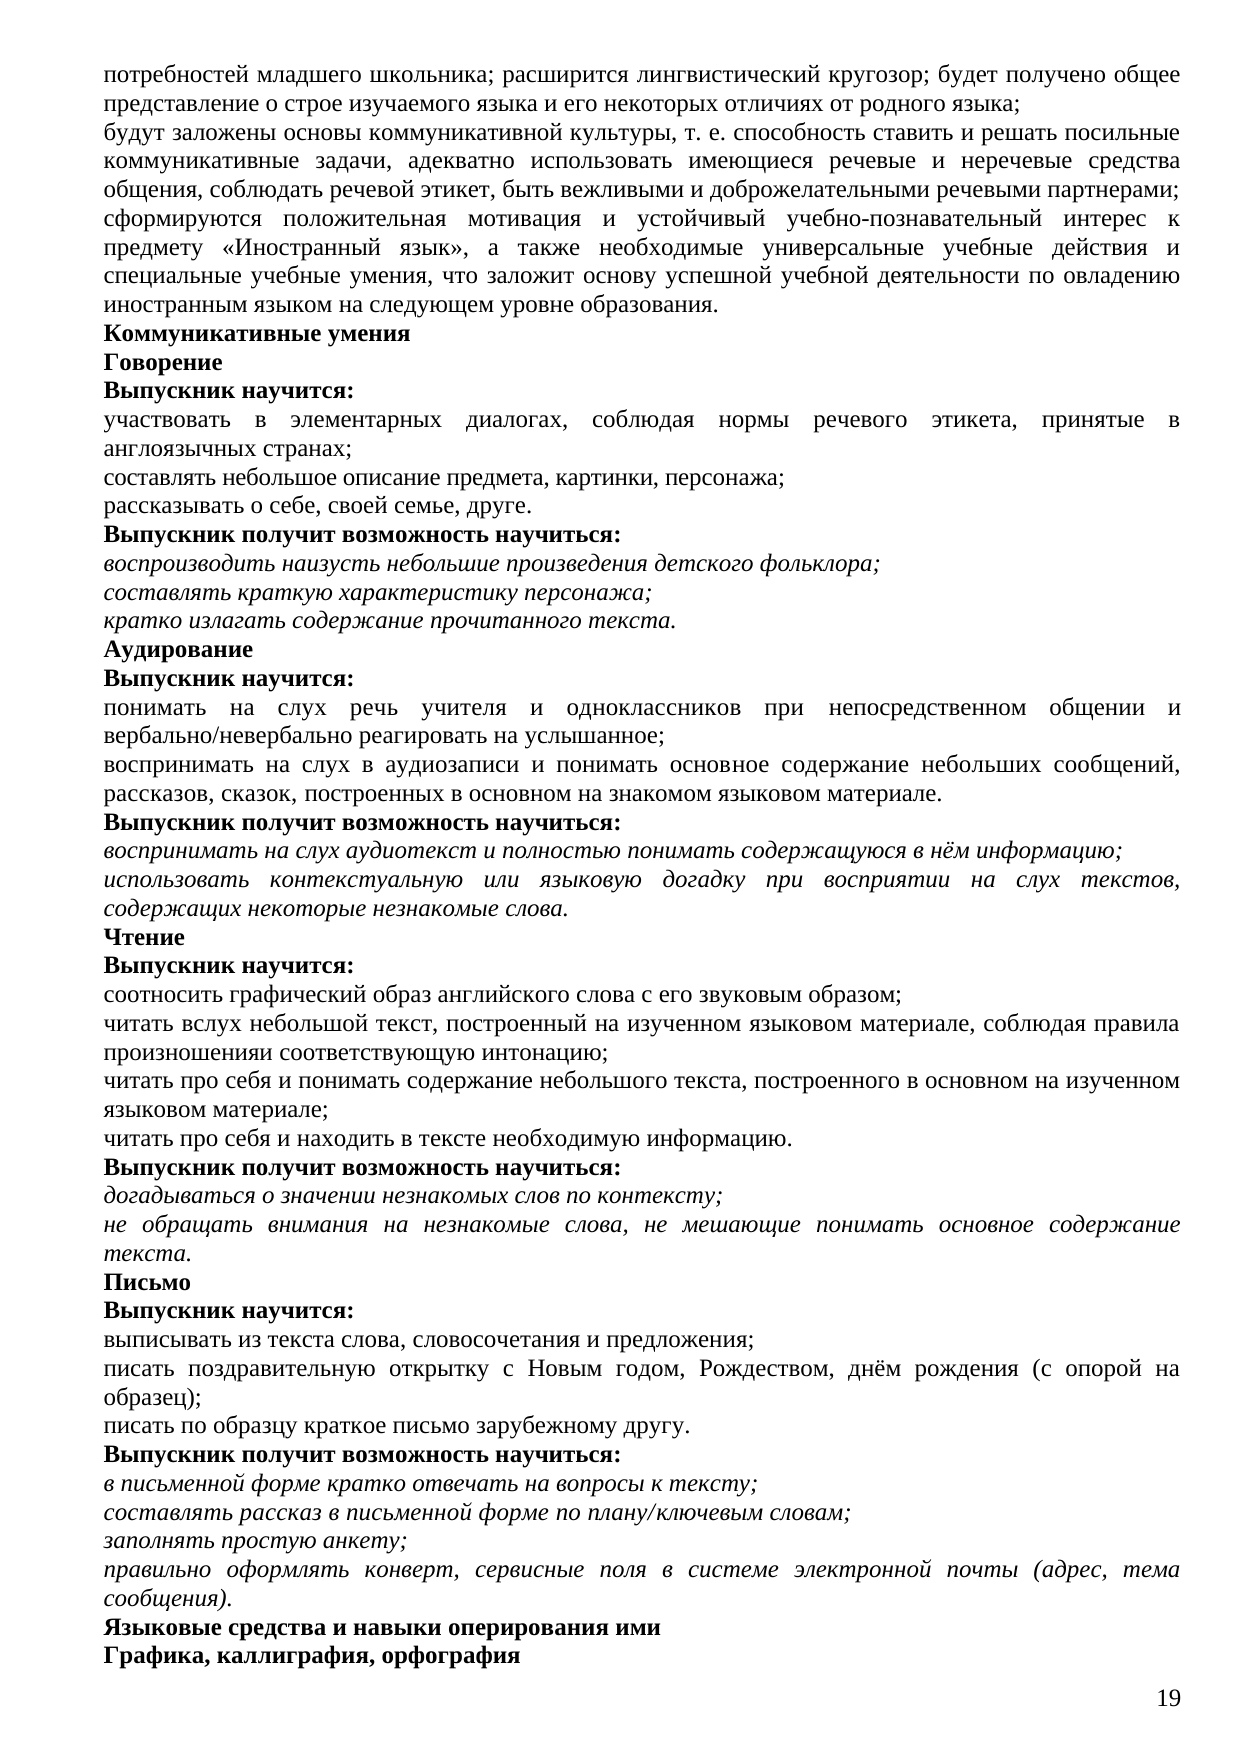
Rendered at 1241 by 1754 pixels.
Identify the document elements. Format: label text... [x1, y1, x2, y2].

text Аудирование [103, 634, 1181, 663]
text правильно оформлять конверт, сервисные поля в системе электронной почты (адрес, тема сообщения). [103, 1554, 1181, 1612]
text участвовать в элементарных диалогах, соблюдая нормы речевого этикета, принятые в англоязычных странах; [103, 404, 1181, 462]
text Выпускник научится: [103, 375, 1181, 404]
text Выпускник получит возможность научиться: [103, 1152, 1181, 1180]
text читать про себя и понимать содержание небольшого текста, построенного в основном на изученном языковом материале; [103, 1065, 1181, 1123]
text Графика, каллиграфия, орфография [103, 1640, 1181, 1669]
text заполнять простую анкету; [103, 1525, 1181, 1554]
text Выпускник научится: [103, 1295, 1181, 1324]
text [103, 59, 1181, 117]
text в письменной форме кратко отвечать на вопросы к тексту; [103, 1468, 1181, 1497]
text воспринимать на слух аудиотекст и полностью понимать содержащуюся в нём информацию; [103, 835, 1181, 864]
text Выпускник получит возможность научиться: [103, 519, 1181, 548]
text выписывать из текста слова, словосочетания и предложения; [103, 1324, 1181, 1353]
text не обращать внимания на незнакомые слова, не мешающие понимать основное содержание текста. [103, 1209, 1181, 1267]
text Выпускник научится: [103, 950, 1181, 979]
text воспроизводить наизусть небольшие произведения детского фольклора; [103, 548, 1181, 577]
text кратко излагать содержание прочитанного текста. [103, 605, 1181, 634]
text писать по образцу краткое письмо зарубежному другу. [103, 1410, 1181, 1439]
text догадываться о значении незнакомых слов по контексту; [103, 1180, 1181, 1209]
text Письмо [103, 1267, 1181, 1295]
text Чтение [103, 922, 1181, 950]
text читать вслух небольшой текст, построенный на изученном языковом материале, соблюдая правила произношенияи соответствующую интонацию; [103, 1008, 1181, 1065]
text составлять краткую характеристику персонажа; [103, 577, 1181, 605]
text Выпускник получит возможность научиться: [103, 1439, 1181, 1468]
text понимать на слух речь учителя и одноклассников при непосредственном общении и вербально/невербально реагировать на услышанное; [103, 692, 1181, 749]
text составлять небольшое описание предмета, картинки, персонажа; [103, 462, 1181, 490]
text Выпускник получит возможность научиться: [103, 807, 1181, 835]
text Говорение [103, 347, 1181, 375]
text Коммуникативные умения [103, 318, 1181, 347]
text Выпускник научится: [103, 663, 1181, 692]
text Языковые средства и навыки оперирования ими [103, 1612, 1181, 1640]
text воспринимать на слух в аудиозаписи и понимать основное содержание небольших сообщений, рассказов, сказок, построенных в основном на знакомом языковом материале. [103, 749, 1181, 807]
text использовать контекстуальную или языковую догадку при восприятии на слух текстов, содержащих некоторые незнакомые слова. [103, 864, 1181, 922]
text читать про себя и находить в тексте необходимую информацию. [103, 1123, 1181, 1152]
text сформируются положительная мотивация и устойчивый учебно-познавательный интерес к предмету «Иностранный язык», а также необходимые универсальные учебные действия и специальные учебные умения, что заложит основу успешной учебной деятельности по овладению иностранным языком на следующем уровне образования. [103, 203, 1181, 318]
text будут заложены основы коммуникативной культуры, т. е. способность ставить и решать посильные коммуникативные задачи, адекватно использовать имеющиеся речевые и неречевые средства общения, соблюдать речевой этикет, быть вежливыми и доброжелательными речевыми партнерами; [103, 117, 1181, 203]
text писать поздравительную открытку с Новым годом, Рождеством, днём рождения (с опорой на образец); [103, 1353, 1181, 1410]
text составлять рассказ в письменной форме по плану/ключевым словам; [103, 1497, 1181, 1525]
text рассказывать о себе, своей семье, друге. [103, 490, 1181, 519]
text соотносить графический образ английского слова с его звуковым образом; [103, 979, 1181, 1008]
